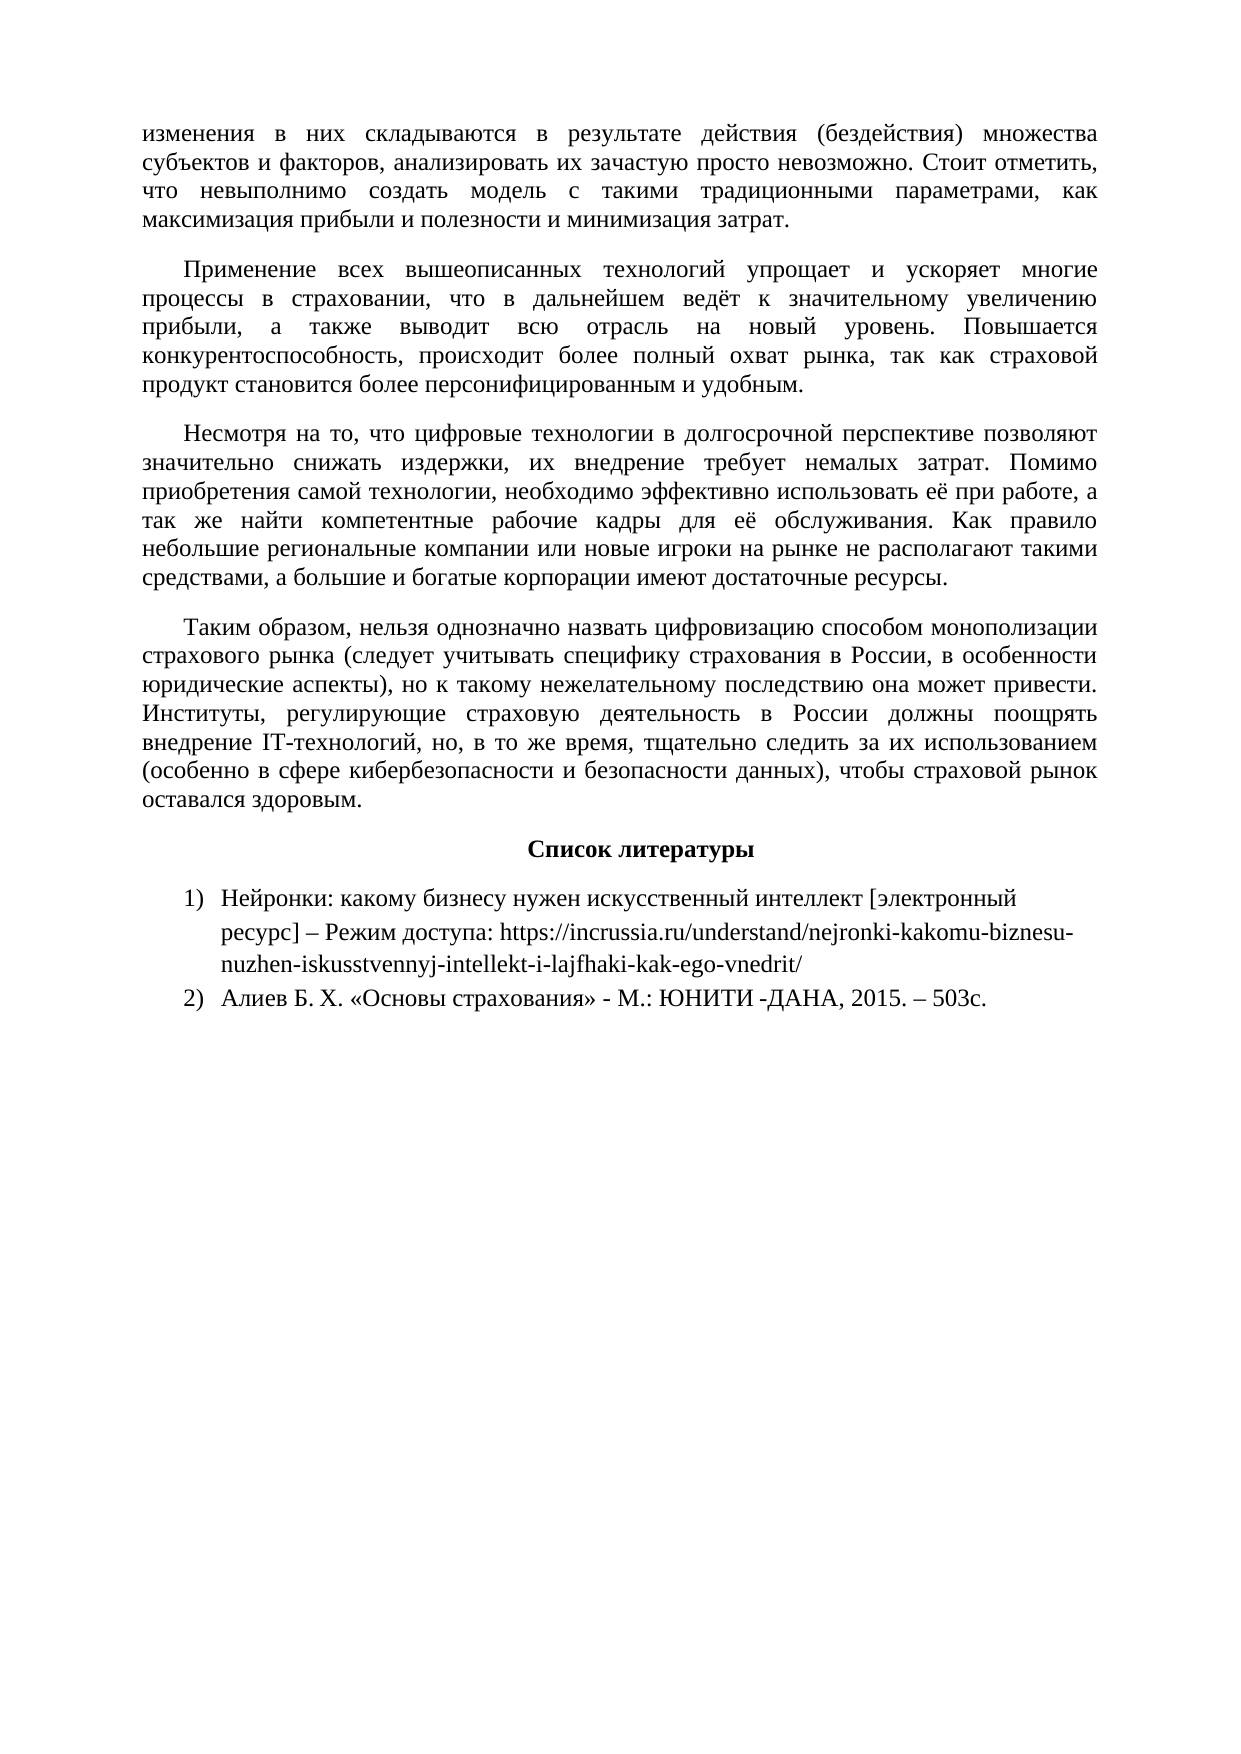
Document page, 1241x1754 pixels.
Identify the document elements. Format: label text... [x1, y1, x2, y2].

text Список литературы [142, 834, 1098, 863]
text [142, 118, 1098, 233]
text Несмотря на то, что цифровые технологии в долгосрочной перспективе позволяют значительно снижать издержки, их внедрение требует немалых затрат. Помимо приобретения самой технологии, необходимо эффективно использовать её при работе, а так же найти компетентные рабочие кадры для её обслуживания. Как правило небольшие региональные компании или новые игроки на рынке не располагают такими средствами, а большие и богатые корпорации имеют достаточные ресурсы. [142, 418, 1098, 591]
text Таким образом, нельзя однозначно назвать цифровизацию способом монополизации страхового рынка (следует учитывать специфику страхования в России, в особенности юридические аспекты), но к такому нежелательному последствию она может привести. Институты, регулирующие страховую деятельность в России должны поощрять внедрение IT-технологий, но, в то же время, тщательно следить за их использованием (особенно в сфере кибербезопасности и безопасности данных), чтобы страховой рынок оставался здоровым. [142, 612, 1098, 813]
list Алиев Б. Х. «Основы страхования» - М.: ЮНИТИ -ДАНА, 2015. – 503с. [183, 983, 1098, 1011]
text Применение всех вышеописанных технологий упрощает и ускоряет многие процессы в страховании, что в дальнейшем ведёт к значительному увеличению прибыли, а также выводит всю отрасль на новый уровень. Повышается конкурентоспособность, происходит более полный охват рынка, так как страховой продукт становится более персонифицированным и удобным. [142, 254, 1098, 398]
list Нейронки: какому бизнесу нужен искусственный интеллект [электронный ресурс] – Режим доступа: https://incrussia.ru/understand/nejronki-kakomu-biznesu-nuzhen-iskusstvennyj-intellekt-i-lajfhaki-kak-ego-vnedrit/ [183, 883, 1098, 978]
